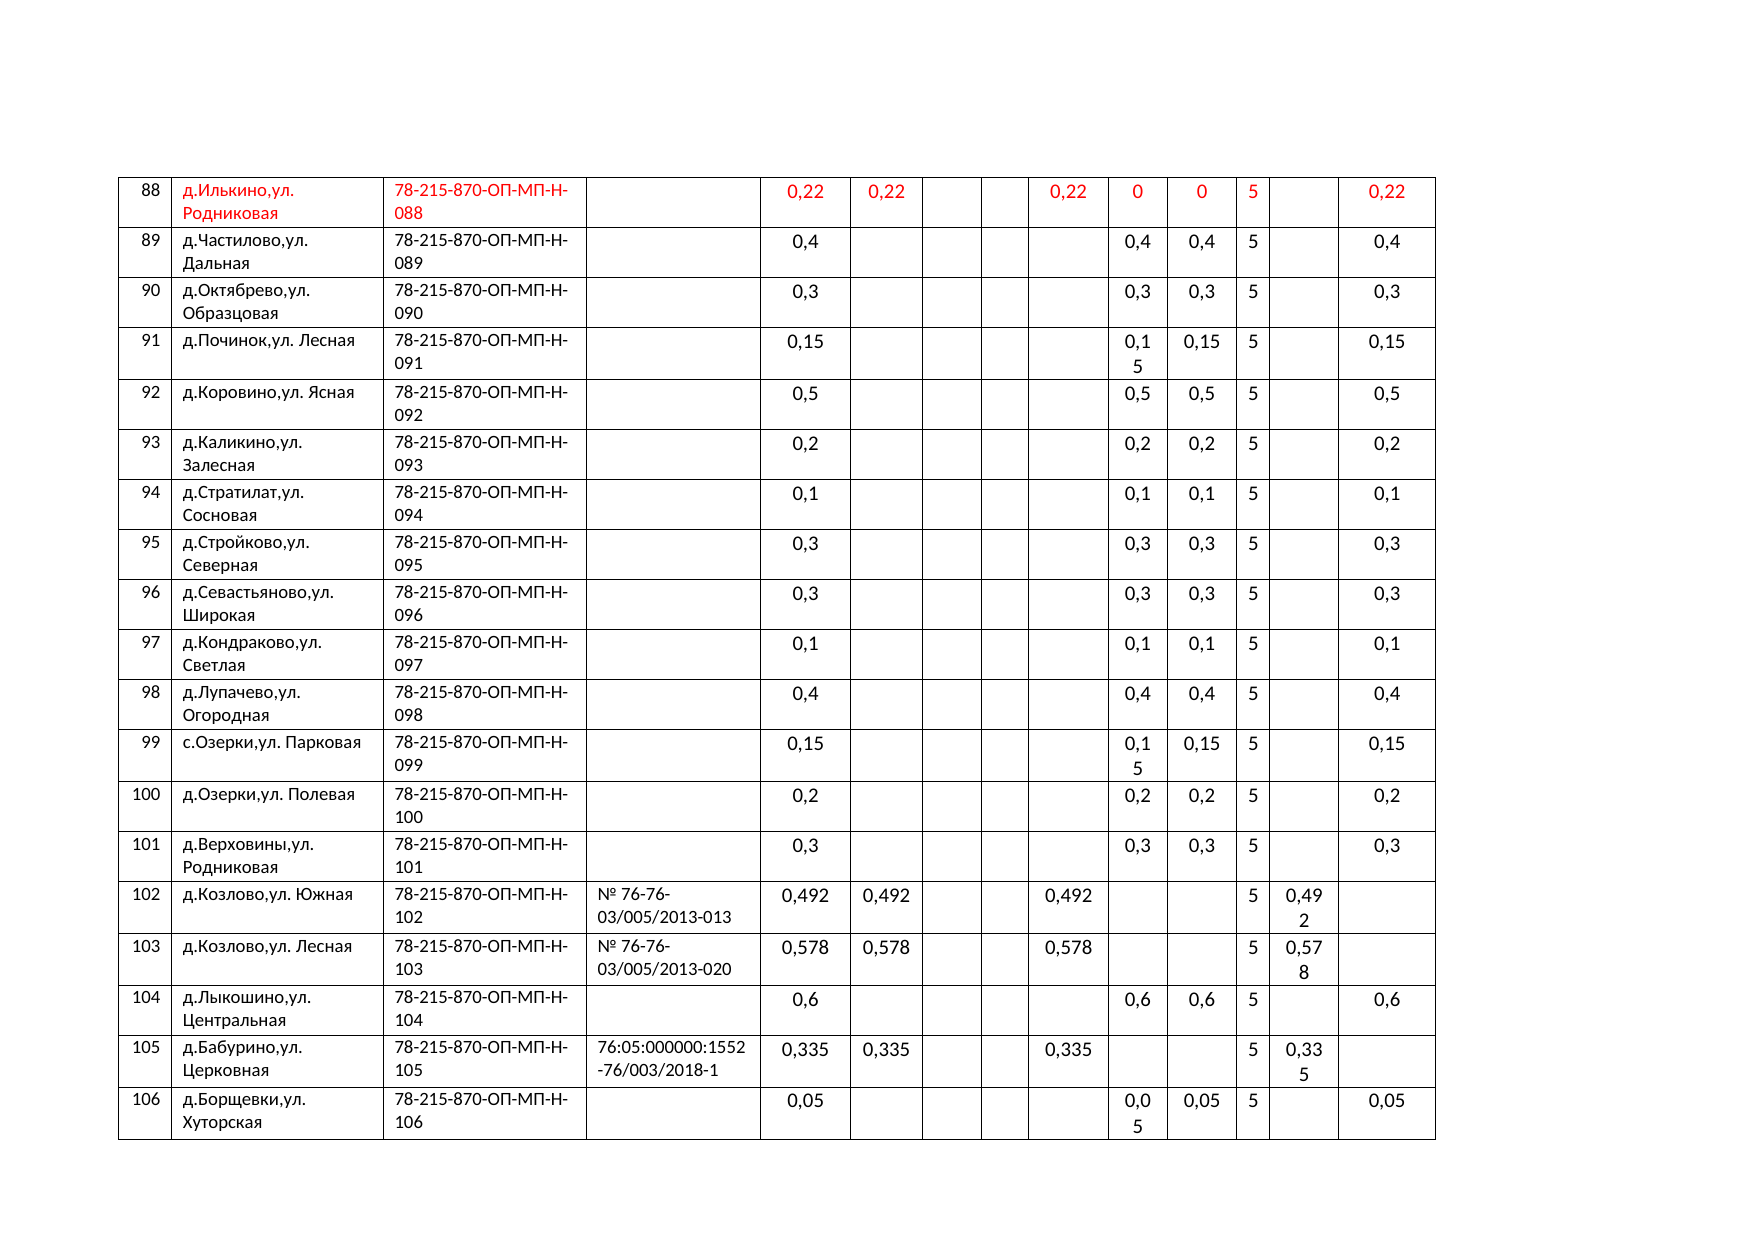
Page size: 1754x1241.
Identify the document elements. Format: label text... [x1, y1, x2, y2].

table_cell д.Кондраково,ул. Светлая [172, 630, 383, 679]
table_cell 78-215-870-ОП-МП-Н-093 [384, 430, 586, 479]
table_cell 0,5 [761, 380, 850, 429]
table_cell [851, 730, 922, 781]
table_cell [982, 680, 1028, 729]
table_cell 0,1 [1109, 630, 1167, 679]
table_cell [1270, 530, 1338, 579]
table_cell 0,22 [761, 178, 850, 227]
table_cell [851, 228, 922, 277]
table_cell 0,3 [1109, 580, 1167, 629]
table_cell [923, 430, 981, 479]
table_cell [851, 986, 922, 1035]
table_cell 78-215-870-ОП-МП-Н-094 [384, 480, 586, 529]
table_cell 0,5 [1339, 380, 1435, 429]
table_cell 0,3 [1109, 832, 1167, 881]
table_cell [1029, 480, 1108, 529]
table_cell 0,2 [1339, 430, 1435, 479]
table_cell [1168, 934, 1236, 985]
table_cell 0,2 [1168, 430, 1236, 479]
table_cell [982, 430, 1028, 479]
table_cell д.Лупачево,ул. Огородная [172, 680, 383, 729]
table_cell 94 [119, 480, 171, 529]
table_cell 78-215-870-ОП-МП-Н-096 [384, 580, 586, 629]
table_cell 5 [1237, 680, 1269, 729]
table_cell 0,5 [1109, 380, 1167, 429]
table_cell 78-215-870-ОП-МП-Н-088 [384, 178, 586, 227]
table_cell 0,335 [1029, 1036, 1108, 1087]
table_cell 0,1 [1339, 630, 1435, 679]
table_cell 78-215-870-ОП-МП-Н-092 [384, 380, 586, 429]
table_cell 0,4 [1168, 228, 1236, 277]
table_cell [587, 480, 760, 529]
table_cell 0,492 [761, 882, 850, 933]
table_cell [982, 782, 1028, 831]
table_cell [1029, 832, 1108, 881]
table_cell 0,22 [1339, 178, 1435, 227]
table_cell [1029, 380, 1108, 429]
table_cell [982, 480, 1028, 529]
table_cell [923, 1088, 981, 1138]
table_cell д.Каликино,ул. Залесная [172, 430, 383, 479]
table_cell [982, 730, 1028, 781]
table_cell [1270, 480, 1338, 529]
table_cell [587, 730, 760, 781]
table_cell [587, 430, 760, 479]
table_cell 0,1 [1339, 480, 1435, 529]
table_cell 0,335 [851, 1036, 922, 1087]
table_cell [851, 782, 922, 831]
table_cell 5 [1237, 530, 1269, 579]
table_cell 0,05 [1168, 1088, 1236, 1138]
table_cell [1029, 328, 1108, 379]
table_cell [923, 882, 981, 933]
table_cell 0,3 [1339, 580, 1435, 629]
table_cell [982, 328, 1028, 379]
table_cell 97 [119, 630, 171, 679]
table_cell [1270, 278, 1338, 327]
table_cell [851, 380, 922, 429]
table_cell [587, 178, 760, 227]
table_cell 90 [119, 278, 171, 327]
table_cell 0,22 [851, 178, 922, 227]
table_cell 0,2 [761, 430, 850, 479]
table_cell [587, 630, 760, 679]
table_cell [1339, 934, 1435, 985]
table_cell [1270, 630, 1338, 679]
table_cell д.Бабурино,ул. Церковная [172, 1036, 383, 1087]
table_cell 78-215-870-ОП-МП-Н-105 [384, 1036, 586, 1087]
table_cell 0,15 [1339, 328, 1435, 379]
table_cell 78-215-870-ОП-МП-Н-100 [384, 782, 586, 831]
table_cell [1270, 178, 1338, 227]
table_cell [1029, 580, 1108, 629]
table_cell 78-215-870-ОП-МП-Н-089 [384, 228, 586, 277]
table_cell 102 [119, 882, 171, 933]
table_cell 0,15 [761, 730, 850, 781]
table_cell 0,578 [1270, 934, 1338, 985]
table_cell [1270, 1088, 1338, 1138]
table_cell [982, 178, 1028, 227]
table_cell д.Верховины,ул. Родниковая [172, 832, 383, 881]
table_cell 0,05 [761, 1088, 850, 1138]
table_cell [851, 680, 922, 729]
table_cell 0,4 [761, 680, 850, 729]
table_cell [587, 328, 760, 379]
table_cell д.Починок,ул. Лесная [172, 328, 383, 379]
table_cell [1270, 832, 1338, 881]
table_cell 0,492 [1270, 882, 1338, 933]
table_cell д.Коровино,ул. Ясная [172, 380, 383, 429]
table_cell 0,05 [1109, 1088, 1167, 1138]
table_cell 5 [1237, 430, 1269, 479]
table_cell [587, 228, 760, 277]
table_cell 0,1 [1109, 480, 1167, 529]
table_cell 5 [1237, 1088, 1269, 1138]
table_cell [851, 278, 922, 327]
table_cell [1339, 882, 1435, 933]
table_cell № 76-76-03/005/2013-013 [587, 882, 760, 933]
table_cell [982, 934, 1028, 985]
table_cell 0,3 [1109, 278, 1167, 327]
table_cell 78-215-870-ОП-МП-Н-091 [384, 328, 586, 379]
table_cell 91 [119, 328, 171, 379]
table_cell [1029, 782, 1108, 831]
table_cell 88 [119, 178, 171, 227]
table_cell [923, 530, 981, 579]
table_cell 0,1 [761, 480, 850, 529]
table_cell 0,3 [1168, 530, 1236, 579]
table_cell 103 [119, 934, 171, 985]
table_cell [923, 1036, 981, 1087]
table_cell [923, 228, 981, 277]
table_cell 0,4 [1339, 680, 1435, 729]
table_cell 0,4 [1109, 228, 1167, 277]
table_cell 0,5 [1168, 380, 1236, 429]
table_cell 0 [1168, 178, 1236, 227]
table_cell 76:05:000000:1552-76/003/2018-1 [587, 1036, 760, 1087]
table_cell [982, 630, 1028, 679]
table_cell [923, 680, 981, 729]
table_cell [587, 832, 760, 881]
table_cell [1029, 680, 1108, 729]
table_cell 78-215-870-ОП-МП-Н-101 [384, 832, 586, 881]
table_cell [1168, 1036, 1236, 1087]
table_cell 0,3 [1339, 530, 1435, 579]
table_cell 106 [119, 1088, 171, 1138]
table_cell 0,15 [1109, 328, 1167, 379]
table_cell [1109, 1036, 1167, 1087]
table_cell д.Борщевки,ул. Хуторская [172, 1088, 383, 1138]
table_cell [1029, 228, 1108, 277]
table_cell 78-215-870-ОП-МП-Н-102 [384, 882, 586, 933]
table_cell [1109, 882, 1167, 933]
table_cell 78-215-870-ОП-МП-Н-104 [384, 986, 586, 1035]
table_cell 78-215-870-ОП-МП-Н-106 [384, 1088, 586, 1138]
table_cell [851, 1088, 922, 1138]
table_cell 0,1 [1168, 480, 1236, 529]
table_cell 78-215-870-ОП-МП-Н-097 [384, 630, 586, 679]
table_cell 0 [1109, 178, 1167, 227]
table_cell 92 [119, 380, 171, 429]
table_cell [923, 630, 981, 679]
table_cell 0,578 [761, 934, 850, 985]
table_cell [923, 986, 981, 1035]
table_cell 0,15 [1109, 730, 1167, 781]
table_cell 0,4 [1109, 680, 1167, 729]
table_cell 0,4 [761, 228, 850, 277]
table_cell 93 [119, 430, 171, 479]
table_cell 78-215-870-ОП-МП-Н-090 [384, 278, 586, 327]
table_cell 5 [1237, 328, 1269, 379]
table_cell [982, 278, 1028, 327]
table_cell 0,3 [1339, 832, 1435, 881]
table_cell 0,6 [1339, 986, 1435, 1035]
table_cell [587, 278, 760, 327]
table_cell [923, 480, 981, 529]
table_cell 0,3 [761, 278, 850, 327]
table_cell [923, 782, 981, 831]
table_cell [1339, 1036, 1435, 1087]
table_cell 78-215-870-ОП-МП-Н-098 [384, 680, 586, 729]
table_cell [982, 530, 1028, 579]
table_cell 5 [1237, 480, 1269, 529]
table_cell [923, 730, 981, 781]
table_cell 5 [1237, 580, 1269, 629]
table_cell 78-215-870-ОП-МП-Н-103 [384, 934, 586, 985]
table_cell 0,1 [1168, 630, 1236, 679]
table_cell [1270, 730, 1338, 781]
table_cell [982, 380, 1028, 429]
table_cell 5 [1237, 380, 1269, 429]
table_cell [587, 380, 760, 429]
table_cell [982, 580, 1028, 629]
table_cell 5 [1237, 228, 1269, 277]
table_cell [982, 1036, 1028, 1087]
table_cell 0,2 [1109, 430, 1167, 479]
table_cell [851, 530, 922, 579]
table_cell № 76-76-03/005/2013-020 [587, 934, 760, 985]
table_cell [1029, 986, 1108, 1035]
table_cell 0,3 [1339, 278, 1435, 327]
table_cell д.Козлово,ул. Южная [172, 882, 383, 933]
table_cell 0,3 [1109, 530, 1167, 579]
table_cell [1270, 380, 1338, 429]
table_cell [587, 580, 760, 629]
table_cell 0,2 [761, 782, 850, 831]
table_cell [982, 832, 1028, 881]
table_cell [982, 986, 1028, 1035]
table_cell 0,6 [1109, 986, 1167, 1035]
table_cell 98 [119, 680, 171, 729]
table_cell 0,1 [761, 630, 850, 679]
table_cell [923, 832, 981, 881]
table_cell 5 [1237, 986, 1269, 1035]
table_cell 0,15 [761, 328, 850, 379]
table_cell д.Илькино,ул. Родниковая [172, 178, 383, 227]
table_cell 0,3 [1168, 278, 1236, 327]
table_cell 0,578 [851, 934, 922, 985]
table_cell 0,22 [1029, 178, 1108, 227]
table_cell 0,2 [1168, 782, 1236, 831]
table_cell д.Лыкошино,ул. Центральная [172, 986, 383, 1035]
table_cell [1029, 278, 1108, 327]
table_cell 0,4 [1339, 228, 1435, 277]
table_cell [1029, 1088, 1108, 1138]
table_cell 0,3 [1168, 580, 1236, 629]
table_cell 100 [119, 782, 171, 831]
table_cell [1270, 580, 1338, 629]
table_cell [923, 328, 981, 379]
table_cell 0,15 [1168, 328, 1236, 379]
table_cell 0,2 [1339, 782, 1435, 831]
table_cell [587, 680, 760, 729]
table_cell [851, 328, 922, 379]
table_cell [923, 178, 981, 227]
table_cell 105 [119, 1036, 171, 1087]
table_cell 99 [119, 730, 171, 781]
table_cell [1270, 328, 1338, 379]
table_cell [1270, 782, 1338, 831]
table_cell [1029, 530, 1108, 579]
table_cell 5 [1237, 630, 1269, 679]
table_cell 0,2 [1109, 782, 1167, 831]
table_cell 0,492 [1029, 882, 1108, 933]
table_cell д.Стратилат,ул. Сосновая [172, 480, 383, 529]
table_cell 0,4 [1168, 680, 1236, 729]
table_cell [851, 580, 922, 629]
table_cell 0,05 [1339, 1088, 1435, 1138]
table_cell [587, 530, 760, 579]
table_cell [1029, 630, 1108, 679]
table_cell 5 [1237, 882, 1269, 933]
table_cell [923, 278, 981, 327]
table_cell [1029, 730, 1108, 781]
table_cell 78-215-870-ОП-МП-Н-095 [384, 530, 586, 579]
table_cell 96 [119, 580, 171, 629]
table_cell [587, 782, 760, 831]
table_cell [923, 380, 981, 429]
table_cell [851, 630, 922, 679]
table_cell [1270, 986, 1338, 1035]
table_cell [1168, 882, 1236, 933]
table_cell [982, 228, 1028, 277]
table_cell [923, 934, 981, 985]
table_cell 101 [119, 832, 171, 881]
table_cell д.Стройково,ул. Северная [172, 530, 383, 579]
table_cell [851, 832, 922, 881]
table_cell [587, 986, 760, 1035]
table_cell 104 [119, 986, 171, 1035]
table_cell д.Козлово,ул. Лесная [172, 934, 383, 985]
table_cell [1270, 228, 1338, 277]
table_cell д.Частилово,ул. Дальная [172, 228, 383, 277]
table_cell 0,492 [851, 882, 922, 933]
table_cell [1270, 430, 1338, 479]
table_cell [982, 882, 1028, 933]
table_cell 5 [1237, 178, 1269, 227]
table_cell 0,15 [1339, 730, 1435, 781]
table_cell 0,6 [1168, 986, 1236, 1035]
table_cell 95 [119, 530, 171, 579]
table_cell 89 [119, 228, 171, 277]
table_cell [982, 1088, 1028, 1138]
table_cell д.Октябрево,ул. Образцовая [172, 278, 383, 327]
table_cell 0,335 [761, 1036, 850, 1087]
table_cell [1109, 934, 1167, 985]
table_cell 78-215-870-ОП-МП-Н-099 [384, 730, 586, 781]
table_cell 0,3 [761, 530, 850, 579]
table_cell [587, 1088, 760, 1138]
table_cell 0,6 [761, 986, 850, 1035]
table_cell 0,578 [1029, 934, 1108, 985]
table_cell 0,3 [761, 832, 850, 881]
table_cell [851, 480, 922, 529]
table_cell с.Озерки,ул. Парковая [172, 730, 383, 781]
table_cell 5 [1237, 832, 1269, 881]
table_cell 0,335 [1270, 1036, 1338, 1087]
table_cell [1029, 430, 1108, 479]
table_cell 0,15 [1168, 730, 1236, 781]
table_cell 0,3 [1168, 832, 1236, 881]
table_cell 5 [1237, 934, 1269, 985]
table_cell [923, 580, 981, 629]
table_cell 5 [1237, 730, 1269, 781]
table_cell 5 [1237, 278, 1269, 327]
table_cell 0,3 [761, 580, 850, 629]
table_cell д.Озерки,ул. Полевая [172, 782, 383, 831]
table_cell д.Севастьяново,ул. Широкая [172, 580, 383, 629]
table_cell 5 [1237, 782, 1269, 831]
table_cell [851, 430, 922, 479]
table_cell 5 [1237, 1036, 1269, 1087]
table_cell [1270, 680, 1338, 729]
